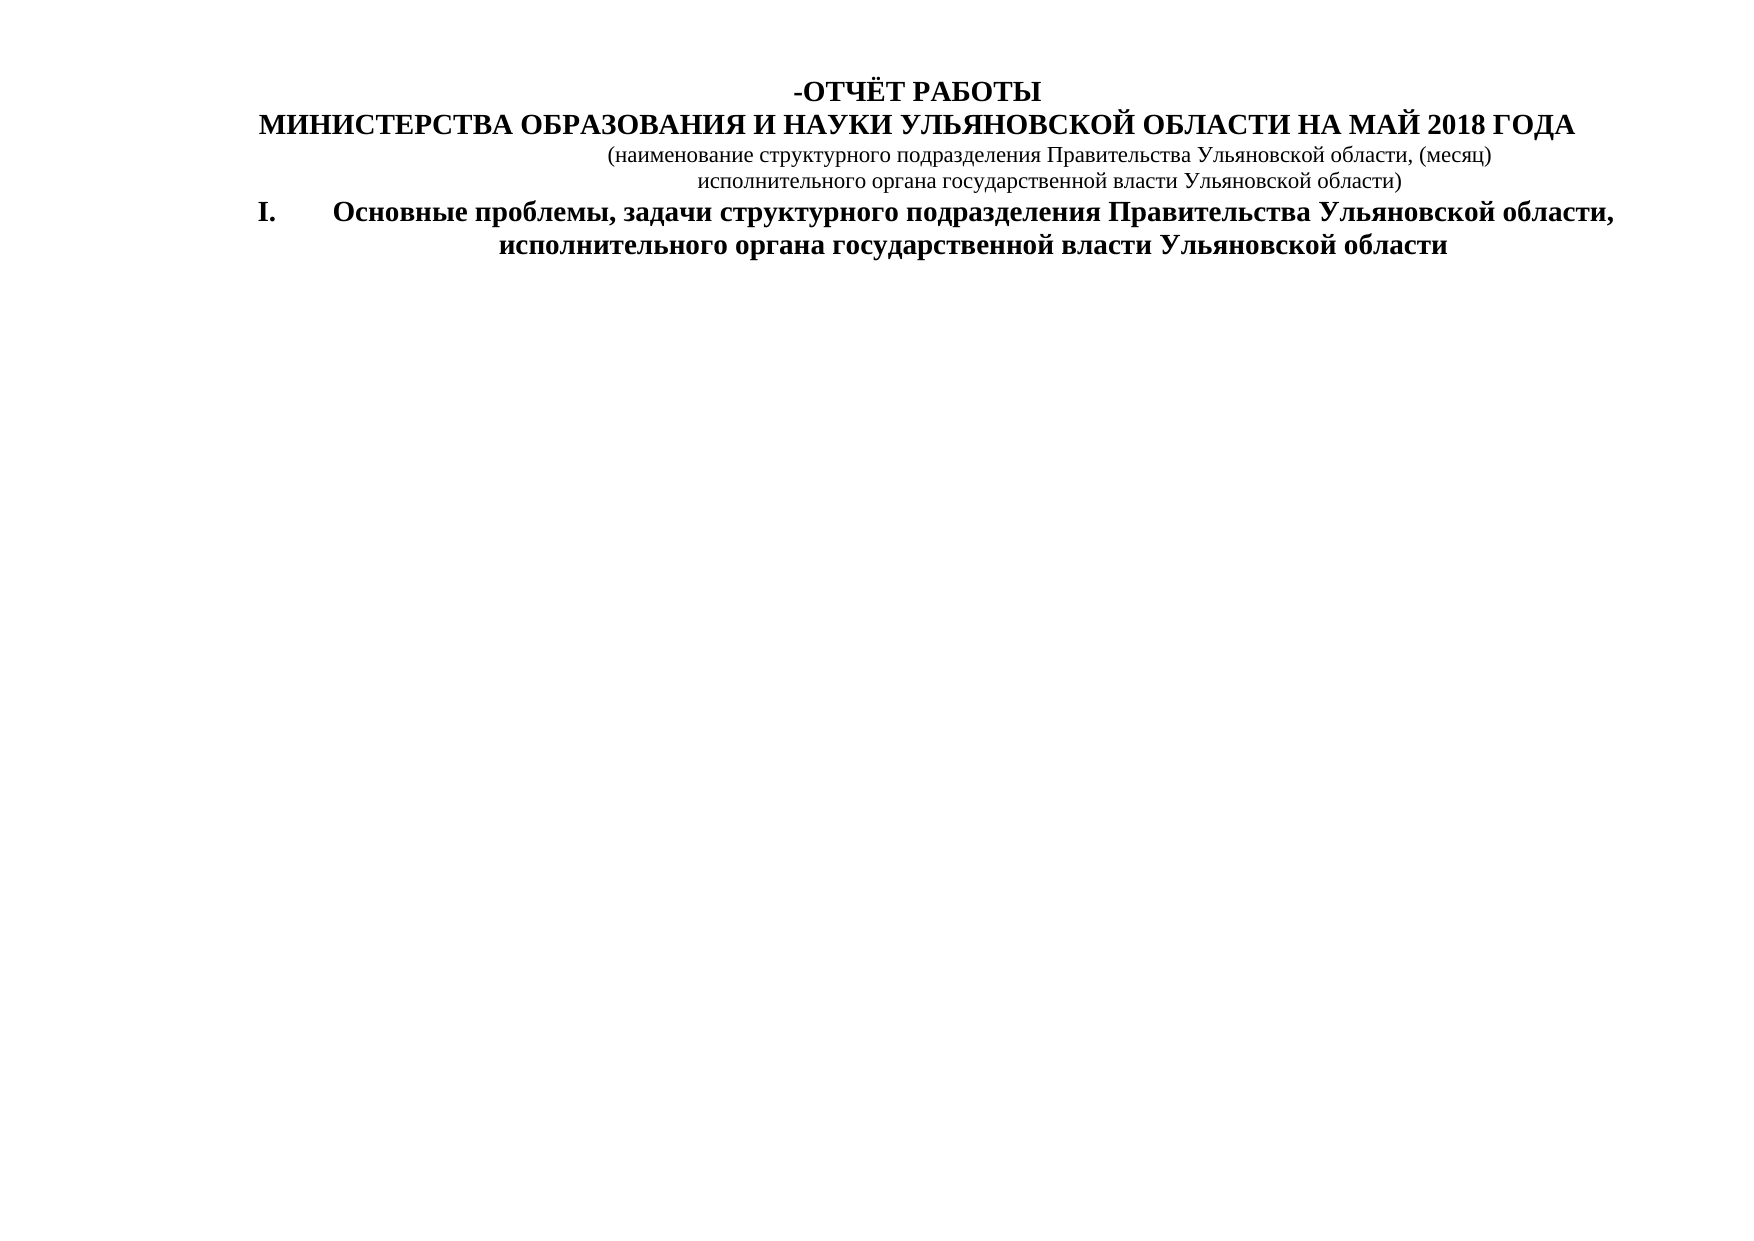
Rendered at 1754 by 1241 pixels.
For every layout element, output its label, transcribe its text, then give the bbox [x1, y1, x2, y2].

text исполнительного органа государственной власти Ульяновской области [231, 227, 1716, 261]
text (наименование структурного подразделения Правительства Ульяновской области, (месяц) [118, 141, 1716, 167]
list Основные проблемы, задачи структурного подразделения Правительства Ульяновской области, [156, 194, 1716, 227]
text МИНИСТЕРСТВА ОБРАЗОВАНИЯ И НАУКИ УЛЬЯНОВСКОЙ ОБЛАСТИ НА МАЙ 2018 ГОДА [118, 107, 1716, 141]
text -ОТЧЁТ РАБОТЫ [118, 74, 1716, 107]
text исполнительного органа государственной власти Ульяновской области) [118, 167, 1716, 194]
